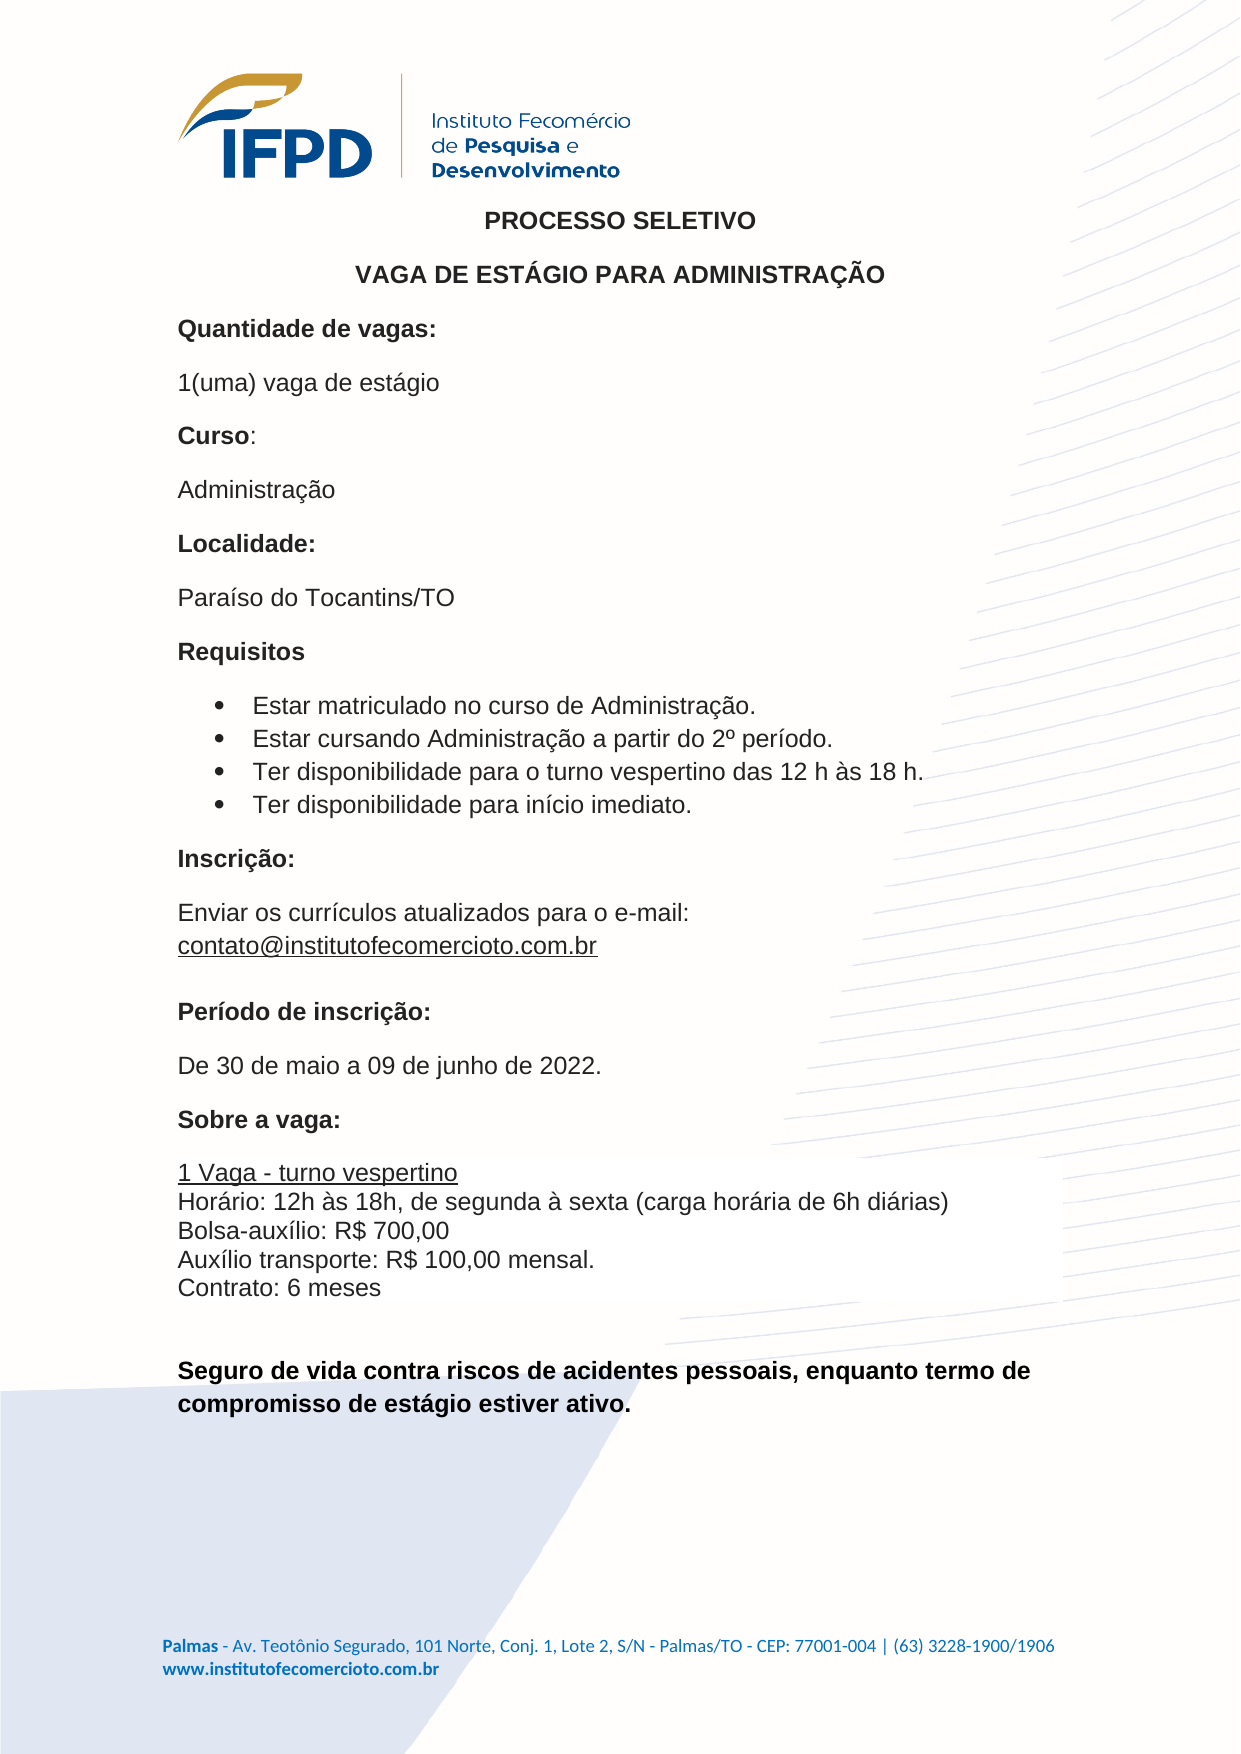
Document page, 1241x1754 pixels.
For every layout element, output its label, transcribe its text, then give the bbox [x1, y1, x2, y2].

text Enviar os currículos atualizados para o e-mail: [177, 898, 1063, 927]
text Inscrição: [177, 844, 1063, 873]
text Auxílio transporte: R$ 100,00 mensal. [177, 1245, 1063, 1273]
text Localidade: [177, 529, 1063, 558]
text 1(uma) vaga de estágio [177, 367, 1063, 396]
text Requisitos [177, 637, 1063, 666]
text PROCESSO SELETIVO [177, 206, 1063, 235]
text Horário: 12h às 18h, de segunda à sexta (carga horária de 6h diárias) [177, 1187, 1063, 1216]
text Seguro de vida contra riscos de acidentes pessoais, enquanto termo de compromisso de estágio estiver ativo. [177, 1356, 1063, 1418]
text Quantidade de vagas: [177, 314, 1063, 342]
list Ter disponibilidade para o turno vespertino das 12 h às 18 h. [215, 757, 1063, 786]
text Período de inscrição: [177, 997, 1063, 1026]
text VAGA DE ESTÁGIO PARA ADMINISTRAÇÃO [177, 260, 1063, 288]
text 1 Vaga - turno vespertino [177, 1158, 1063, 1187]
text Sobre a vaga: [177, 1104, 1063, 1133]
list Estar cursando Administração a partir do 2º período. [215, 724, 1063, 753]
list Ter disponibilidade para início imediato. [215, 790, 1063, 819]
text Curso: [177, 421, 1063, 450]
text Bolsa-auxílio: R$ 700,00 [177, 1216, 1063, 1245]
text contato@institutofecomercioto.com.br [177, 931, 1063, 959]
text Administração [177, 475, 1063, 504]
text Paraíso do Tocantins/TO [177, 583, 1063, 612]
text Contrato: 6 meses [177, 1273, 1063, 1302]
text De 30 de maio a 09 de junho de 2022. [177, 1051, 1063, 1079]
picture [0, 0, 1241, 1754]
list Estar matriculado no curso de Administração. [215, 691, 1063, 719]
